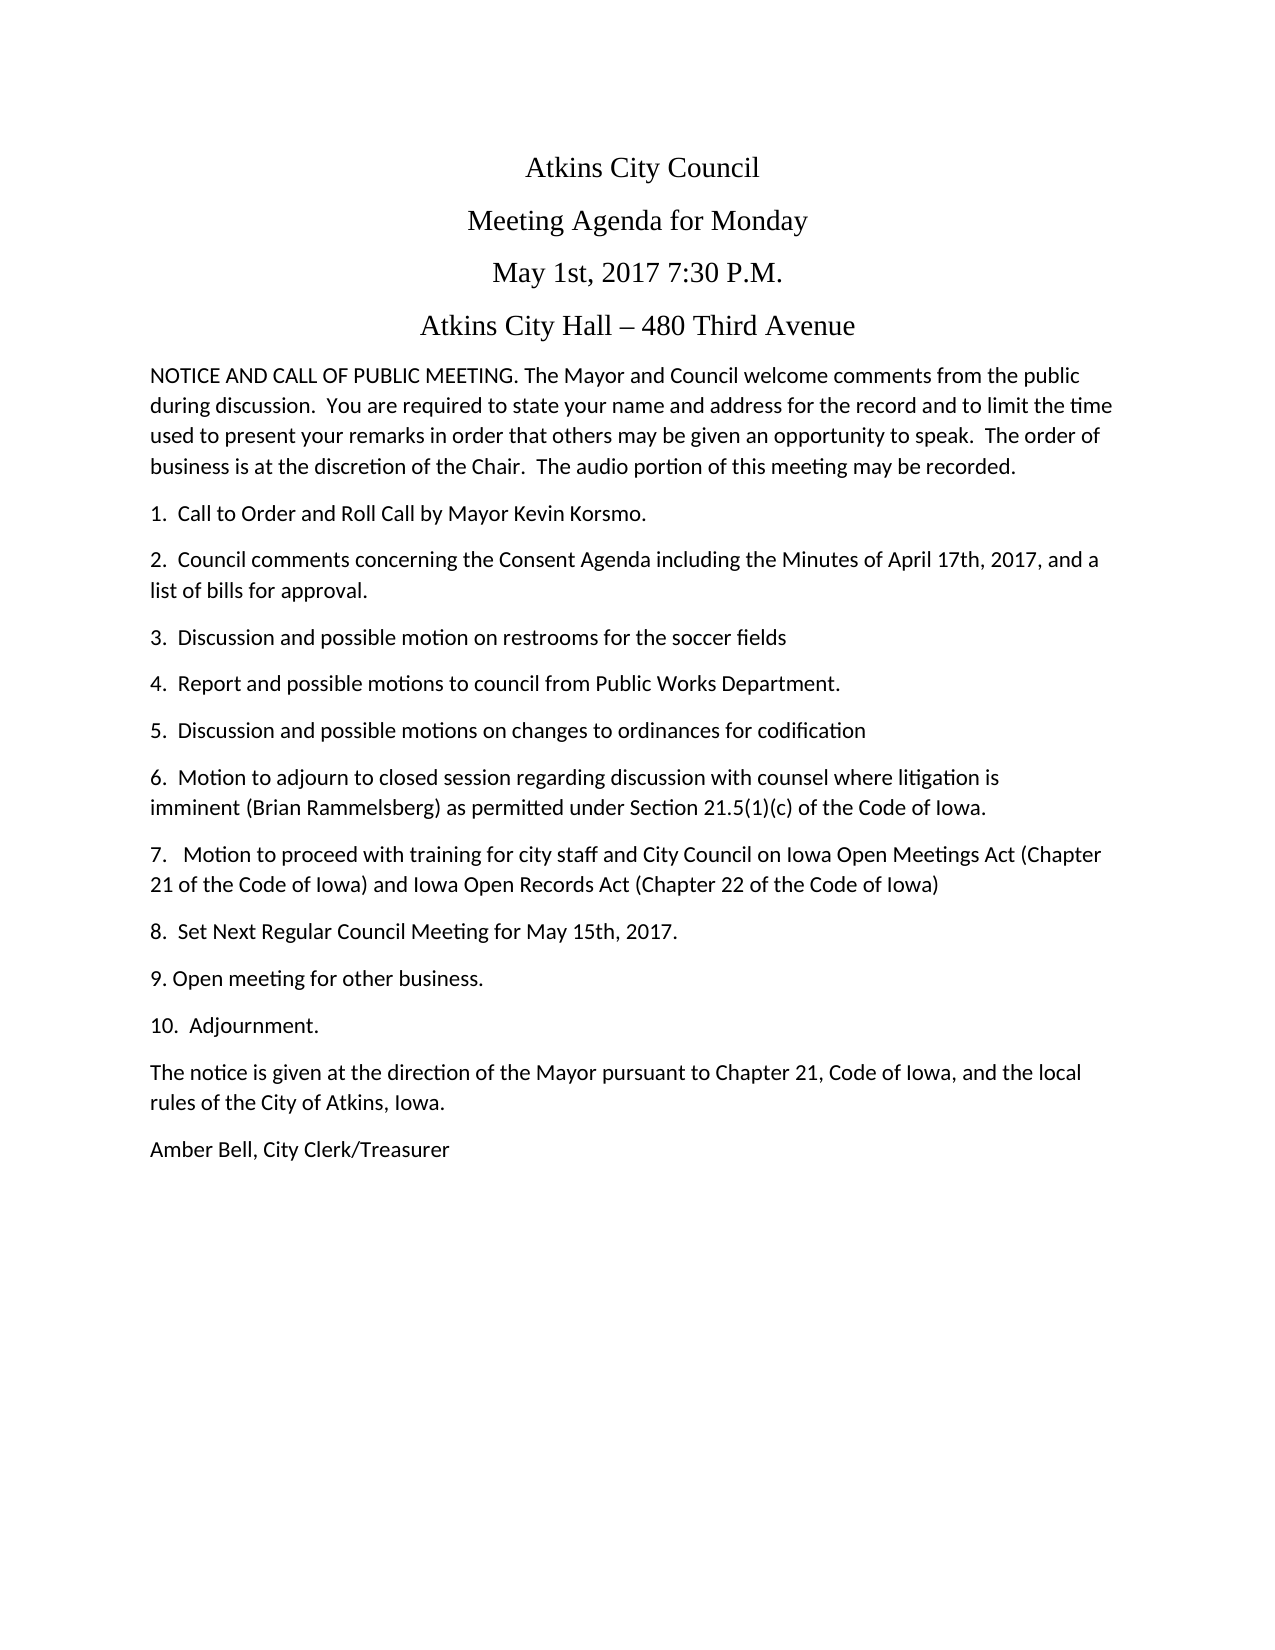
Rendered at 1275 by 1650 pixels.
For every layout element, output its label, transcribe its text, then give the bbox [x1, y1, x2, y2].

text 5. Discussion and possible motions on changes to ordinances for codification [150, 716, 1125, 744]
text Meeting Agenda for Monday [150, 203, 1125, 236]
text Amber Bell, City Clerk/Treasurer [150, 1135, 1125, 1163]
text Atkins City Hall – 480 Third Avenue [150, 308, 1125, 342]
text 10. Adjournment. [150, 1011, 1125, 1039]
text NOTICE AND CALL OF PUBLIC MEETING. The Mayor and Council welcome comments from the public during discussion. You are required to state your name and address for the record and to limit the time used to present your remarks in order that others may be given an opportunity to speak. The order of business is at the discretion of the Chair. The audio portion of this meeting may be recorded. [150, 361, 1125, 480]
text The notice is given at the direction of the Mayor pursuant to Chapter 21, Code of Iowa, and the local rules of the City of Atkins, Iowa. [150, 1058, 1125, 1116]
text Atkins City Council [450, 150, 1125, 183]
text 1. Call to Order and Roll Call by Mayor Kevin Korsmo. [150, 499, 1125, 527]
text 8. Set Next Regular Council Meeting for May 15th, 2017. [150, 917, 1125, 946]
text 3. Discussion and possible motion on restrooms for the soccer fields [150, 623, 1125, 651]
text 9. Open meeting for other business. [150, 964, 1125, 992]
text 7. Motion to proceed with training for city staff and City Council on Iowa Open Meetings Act (Chapter 21 of the Code of Iowa) and Iowa Open Records Act (Chapter 22 of the Code of Iowa) [150, 840, 1125, 899]
text 6. Motion to adjourn to closed session regarding discussion with counsel where litigation is imminent (Brian Rammelsberg) as permitted under Section 21.5(1)(c) of the Code of Iowa. [150, 763, 1125, 822]
text 2. Council comments concerning the Consent Agenda including the Minutes of April 17th, 2017, and a list of bills for approval. [150, 546, 1125, 604]
text May 1st, 2017 7:30 P.M. [150, 256, 1125, 289]
text 4. Report and possible motions to council from Public Works Department. [150, 669, 1125, 698]
